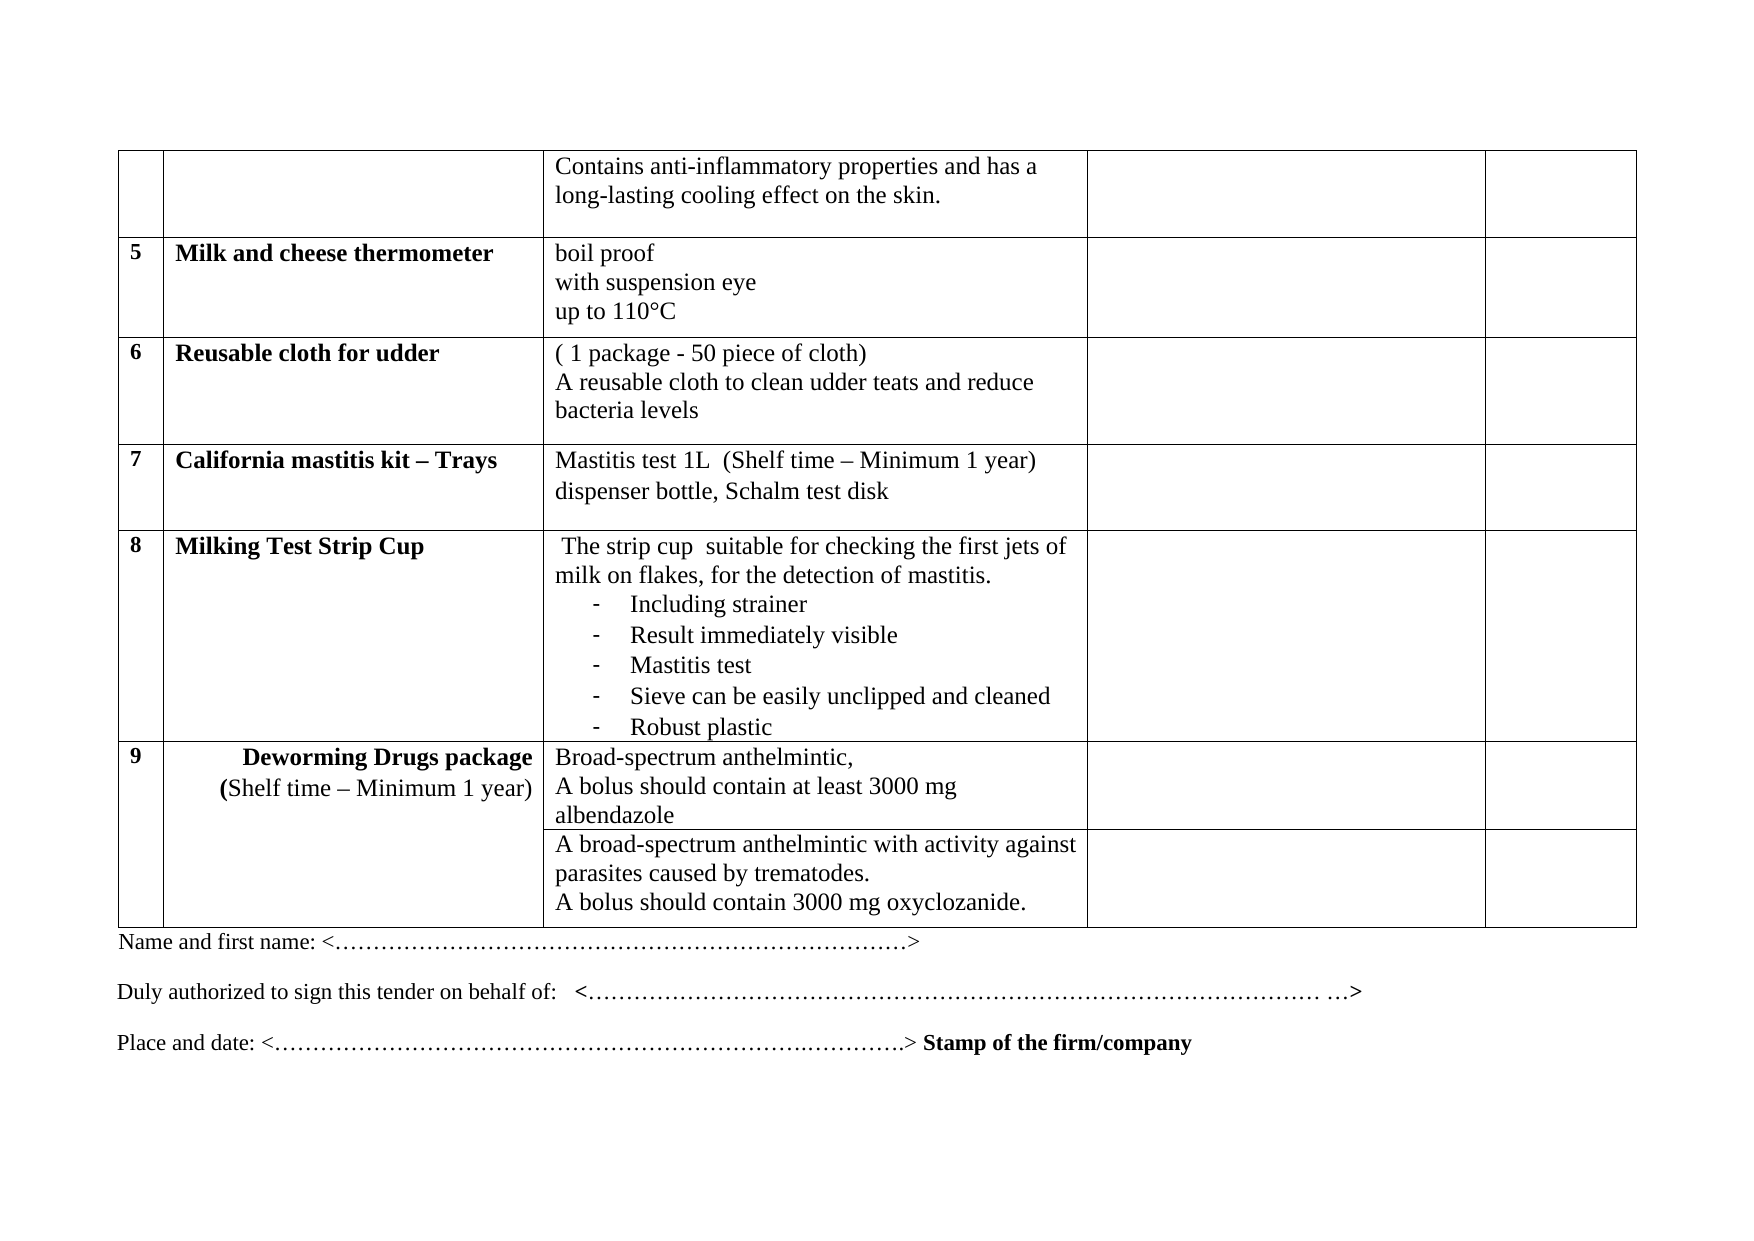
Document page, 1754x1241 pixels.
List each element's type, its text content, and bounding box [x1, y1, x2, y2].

table_cell 5 [119, 238, 163, 337]
table_cell The strip cup suitable for checking the first jets of milk on flakes, for the detection of mastitis. Including strainer Result immediately visible Mastitis test Sieve can be easily unclipped and cleaned Robust plastic [544, 531, 1087, 741]
table_cell [1486, 531, 1636, 741]
table_cell [1088, 445, 1485, 530]
table_cell California mastitis kit – Trays [164, 445, 543, 530]
table_cell 6 [119, 338, 163, 444]
table_cell [1088, 531, 1485, 741]
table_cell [164, 151, 543, 237]
table_cell 9 [119, 742, 163, 927]
table_cell [1486, 238, 1636, 337]
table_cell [544, 151, 1087, 237]
table_cell Milk and cheese thermometer [164, 238, 543, 337]
table_cell Broad-spectrum anthelmintic, A bolus should contain at least 3000 mg albendazole [544, 742, 1087, 828]
table_cell [1486, 830, 1636, 927]
text Name and first name: <…………………………………………………………………> [118, 928, 1636, 954]
table_cell boil proof with suspension eye up to 110°C [544, 238, 1087, 337]
table_cell Deworming Drugs package (Shelf time – Minimum 1 year) [164, 742, 543, 927]
table_cell 4 [119, 151, 163, 237]
table_cell Reusable cloth for udder [164, 338, 543, 444]
table_cell [1088, 151, 1485, 237]
table_cell [1088, 238, 1485, 337]
table_cell [1486, 445, 1636, 530]
table_cell ( 1 package - 50 piece of cloth) A reusable cloth to clean udder teats and reduce bacteria levels [544, 338, 1087, 444]
table_cell 8 [119, 531, 163, 741]
table_cell A broad-spectrum anthelmintic with activity against parasites caused by trematodes. A bolus should contain 3000 mg oxyclozanide. [544, 830, 1087, 927]
table_cell [1088, 830, 1485, 927]
table_cell [1088, 338, 1485, 444]
table_cell [1486, 338, 1636, 444]
table_cell Milking Test Strip Cup [164, 531, 543, 741]
table_cell [1486, 151, 1636, 237]
table_cell 7 [119, 445, 163, 530]
text Duly authorized to sign this tender on behalf of: <…………………………………………………………………………………… …> [117, 978, 1636, 1005]
table_cell [1486, 742, 1636, 828]
table_cell Mastitis test 1L (Shelf time – Minimum 1 year) dispenser bottle, Schalm test disk [544, 445, 1087, 530]
text Place and date: <…………………………………………………………….………….> Stamp of the firm/company [117, 1029, 1636, 1056]
table_cell [1088, 742, 1485, 828]
